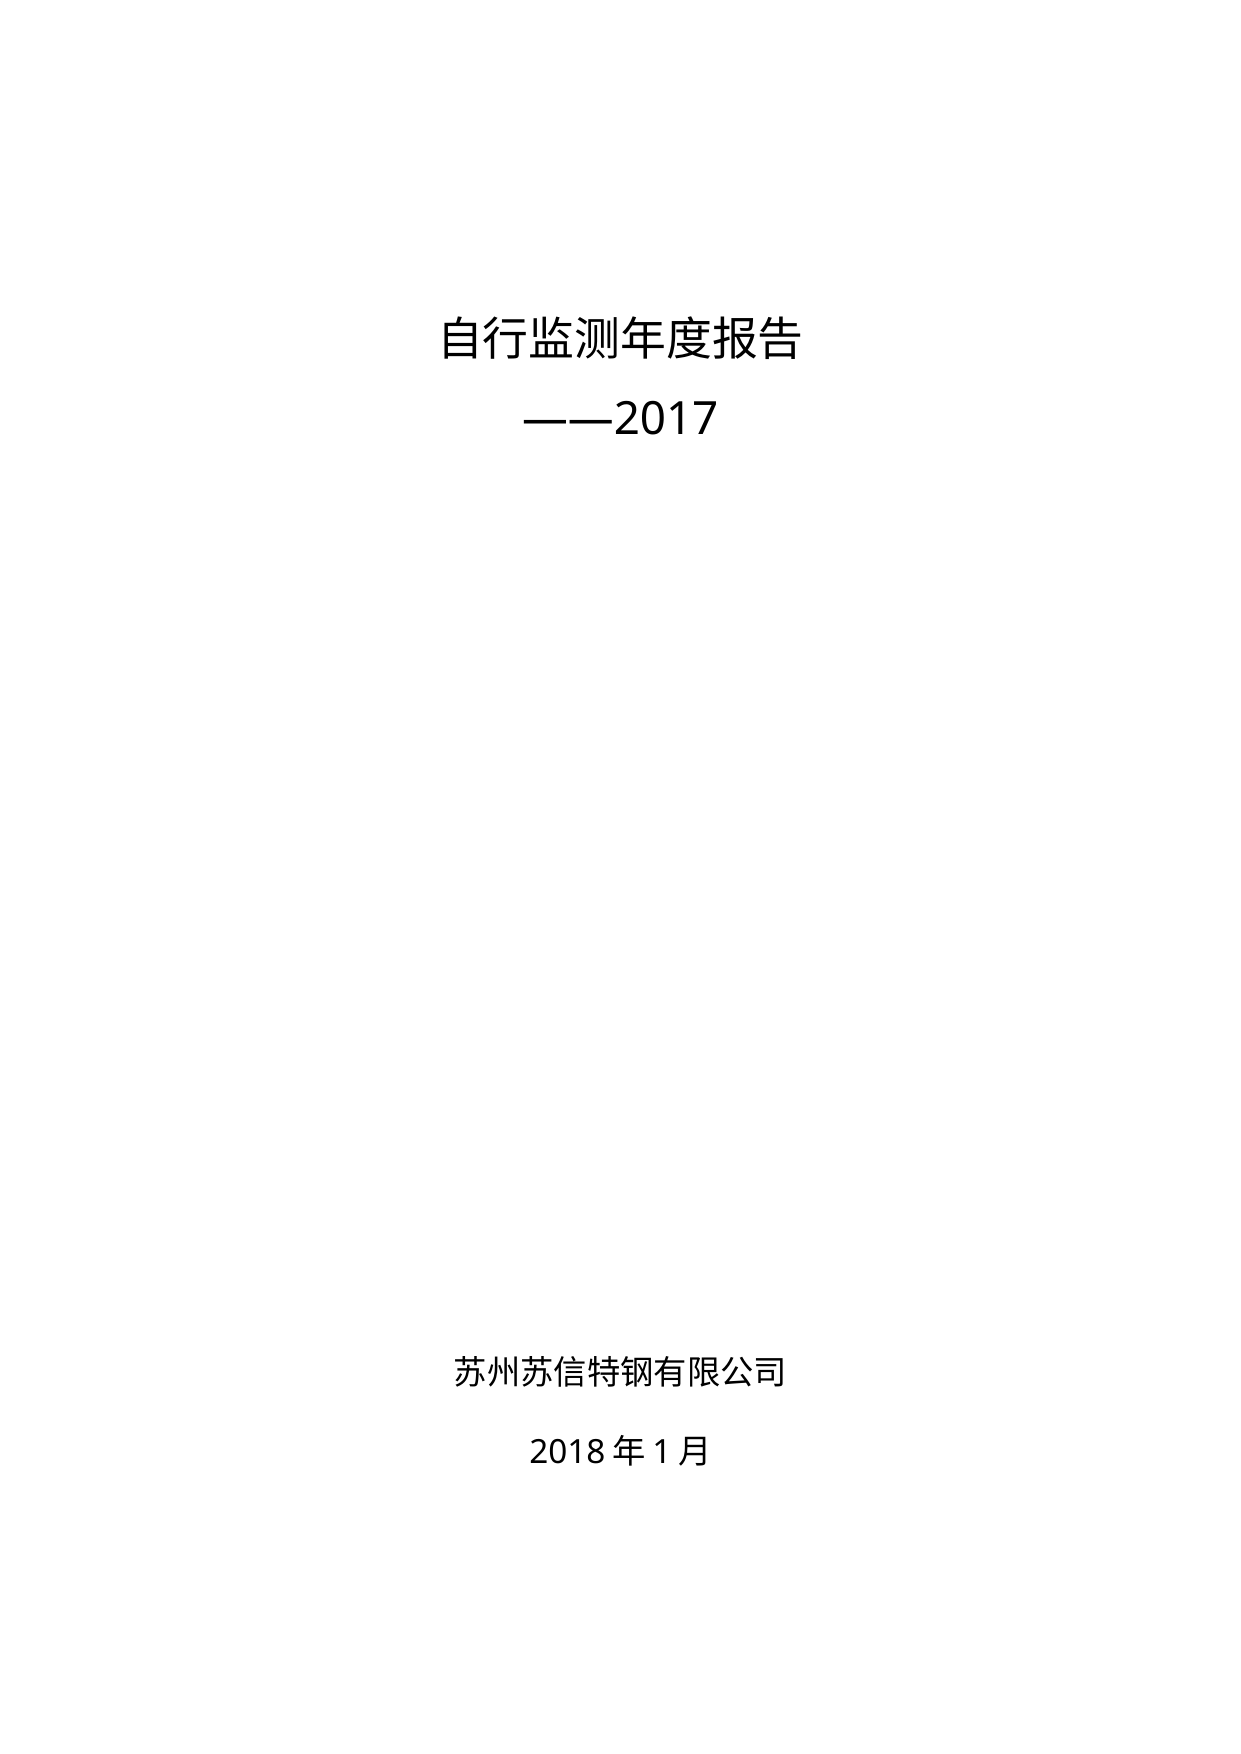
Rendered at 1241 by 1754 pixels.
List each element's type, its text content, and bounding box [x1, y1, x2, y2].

text 2018年1月 [187, 1417, 1053, 1475]
text 自行监测年度报告 [187, 308, 1053, 367]
text 苏州苏信特钢有限公司 [187, 1337, 1053, 1396]
text ——2017 [187, 387, 1053, 446]
